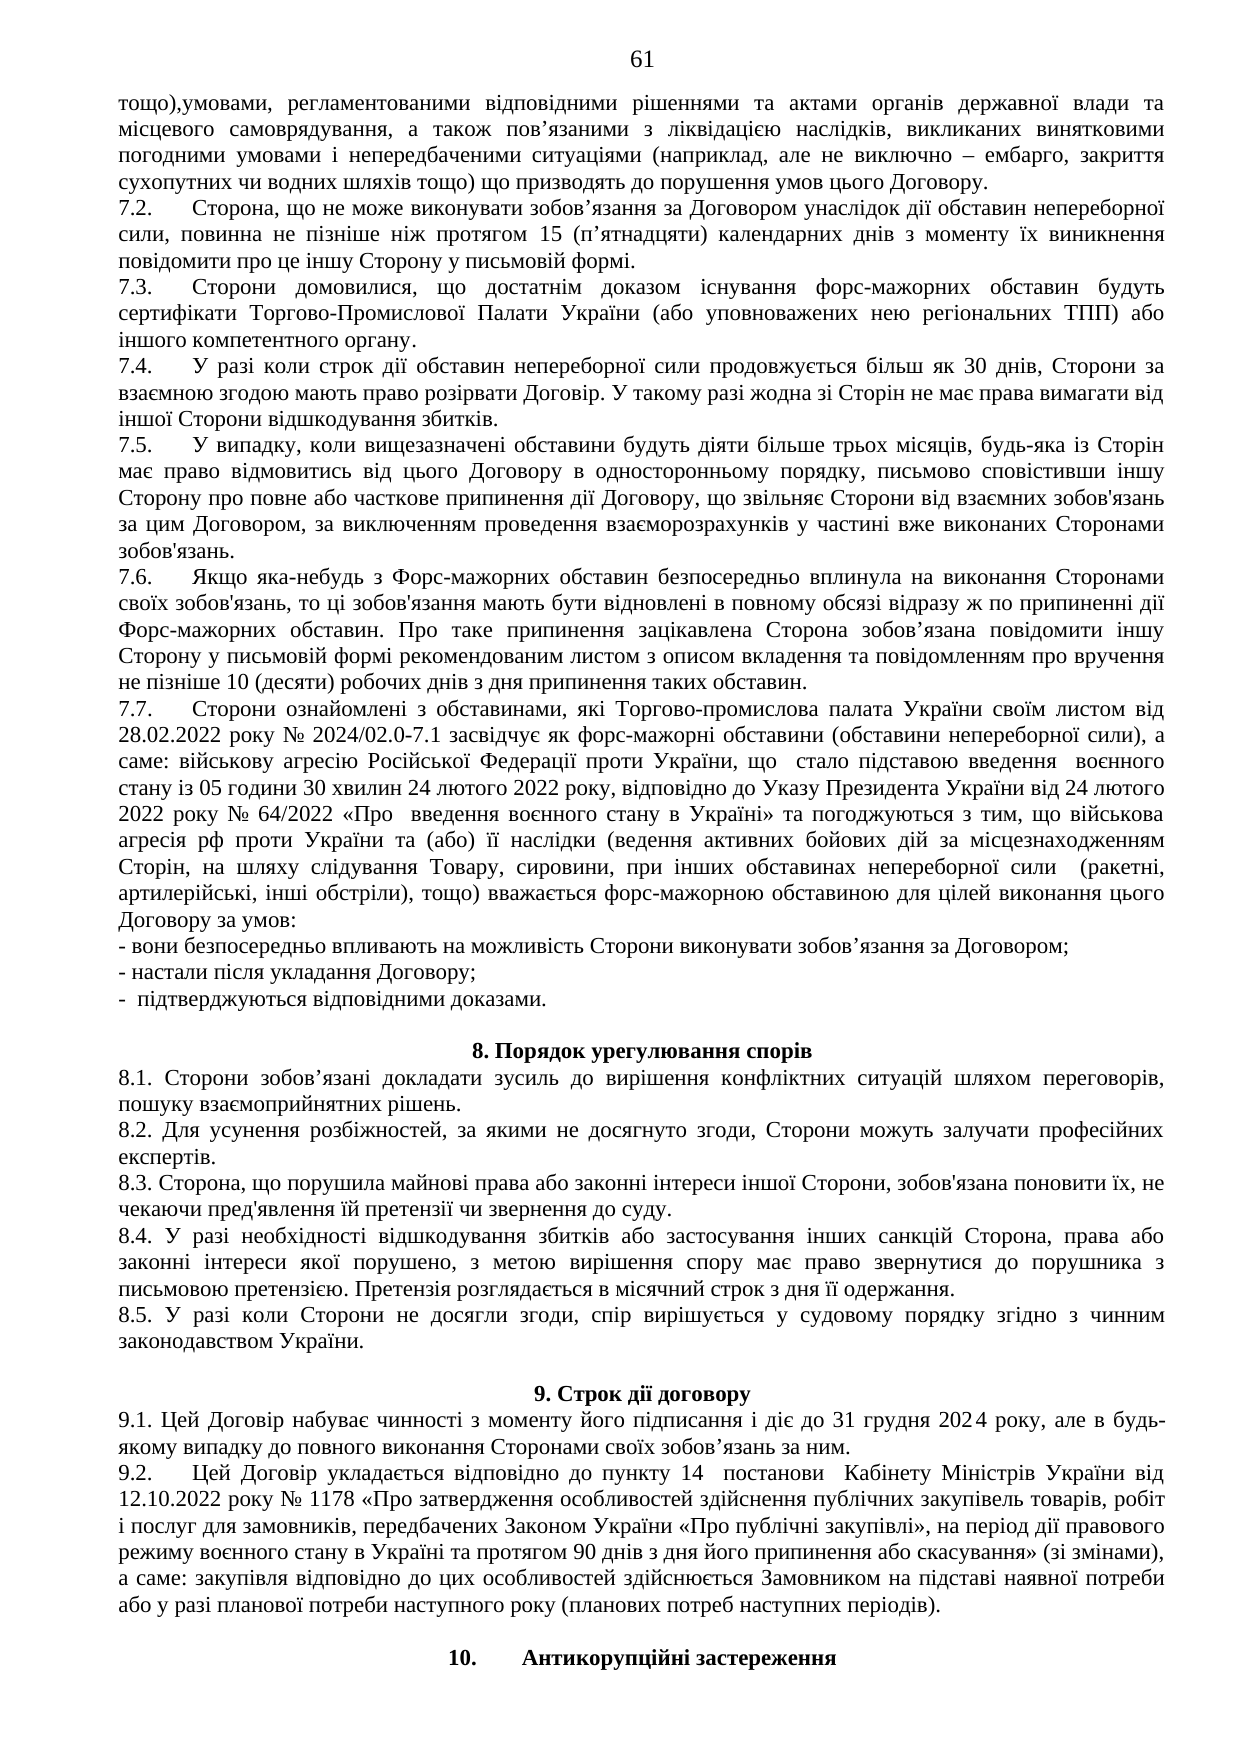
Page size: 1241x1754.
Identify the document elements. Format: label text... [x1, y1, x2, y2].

text 8.3. Сторона, що порушила майнові права або законні інтереси іншої Сторони, зобов'язана поновити їх, не чекаючи пред'явлення їй претензії чи звернення до суду. [118, 1169, 1166, 1222]
text 8.1. Сторони зобов’язані докладати зусиль до вирішення конфліктних ситуацій шляхом переговорів, пошуку взаємоприйнятних рішень. [118, 1064, 1166, 1116]
text - вони безпосередньо впливають на можливість Сторони виконувати зобов’язання за Договором; [118, 932, 1166, 958]
text 7.5. У випадку, коли вищезазначені обставини будуть діяти більше трьох місяців, будь-яка із Сторін має право відмовитись від цього Договору в односторонньому порядку, письмово сповістивши іншу Сторону про повне або часткове припинення дії Договору, що звільняє Сторони від взаємних зобов'язань за цим Договором, за виключенням проведення взаєморозрахунків у частині вже виконаних Сторонами зобов'язань. [118, 431, 1166, 563]
text 10. Антикорупційні застереження [118, 1643, 1166, 1670]
text 7.6. Якщо яка-небудь з Форс-мажорних обставин безпосередньо вплинула на виконання Сторонами своїх зобов'язань, то ці зобов'язання мають бути відновлені в повному обсязі відразу ж по припиненні дії Форс-мажорних обставин. Про таке припинення зацікавлена Сторона зобов’язана повідомити іншу Сторону у письмовій формі рекомендованим листом з описом вкладення та повідомленням про вручення не пізніше 10 (десяти) робочих днів з дня припинення таких обставин. [118, 563, 1166, 695]
text 8.2. Для усунення розбіжностей, за якими не досягнуто згоди, Сторони можуть залучати професійних експертів. [118, 1116, 1166, 1169]
text 9.1. Цей Договір набуває чинності з моменту його підписання і діє до 31 грудня 2024 року, але в будь-якому випадку до повного виконання Сторонами своїх зобов’язань за ним. [118, 1406, 1166, 1459]
text 9.2. Цей Договір укладається відповідно до пункту 14 постанови Кабінету Міністрів України від 12.10.2022 року № 1178 «Про затвердження особливостей здійснення публічних закупівель товарів, робіт і послуг для замовників, передбачених Законом України «Про публічні закупівлі», на період дії правового режиму воєнного стану в Україні та протягом 90 днів з дня його припинення або скасування» (зі змінами), а саме: закупівля відповідно до цих особливостей здійснюється Замовником на підставі наявної потреби або у разі планової потреби наступного року (планових потреб наступних періодів). [118, 1459, 1166, 1617]
text - настали після укладання Договору; [118, 958, 1166, 985]
text - підтверджуються відповідними доказами. [118, 985, 1166, 1011]
text 7.3. Сторони домовилися, що достатнім доказом існування форс-мажорних обставин будуть сертифікати Торгово-Промислової Палати України (або уповноважених нею регіональних ТПП) або іншого компетентного органу. [118, 273, 1166, 352]
text 7.4. У разі коли строк дії обставин непереборної сили продовжується більш як 30 днів, Сторони за взаємною згодою мають право розірвати Договір. У такому разі жодна зі Сторін не має права вимагати від іншої Сторони відшкодування збитків. [118, 352, 1166, 431]
text 8.4. У разі необхідності відшкодування збитків або застосування інших санкцій Сторона, права або законні інтереси якої порушено, з метою вирішення спору має право звернутися до порушника з письмовою претензією. Претензія розглядається в місячний строк з дня її одержання. [118, 1222, 1166, 1301]
text 9. Строк дії договору [118, 1380, 1166, 1406]
text 8. Порядок урегулювання спорів [118, 1037, 1166, 1064]
text 7.2. Сторона, що не може виконувати зобов’язання за Договором унаслідок дії обставин непереборної сили, повинна не пізніше ніж протягом 15 (п’ятнадцяти) календарних днів з моменту їх виникнення повідомити про це іншу Сторону у письмовій формі. [118, 194, 1166, 273]
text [118, 89, 1166, 194]
text 8.5. У разі коли Сторони не досягли згоди, спір вирішується у судовому порядку згідно з чинним законодавством України. [118, 1301, 1166, 1354]
text 7.7. Сторони ознайомлені з обставинами, які Торгово-промислова палата України своїм листом від 28.02.2022 року № 2024/02.0-7.1 засвідчує як форс-мажорні обставини (обставини непереборної сили), а саме: військову агресію Російської Федерації проти України, що стало підставою введення воєнного стану із 05 години 30 хвилин 24 лютого 2022 року, відповідно до Указу Президента України від 24 лютого 2022 року № 64/2022 «Про введення воєнного стану в Україні» та погоджуються з тим, що військова агресія рф проти України та (або) її наслідки (ведення активних бойових дій за місцезнаходженням Сторін, на шляху слідування Товару, сировини, при інших обставинах непереборної сили (ракетні, артилерійські, інші обстріли), тощо) вважається форс-мажорною обставиною для цілей виконання цього Договору за умов: [118, 695, 1166, 932]
